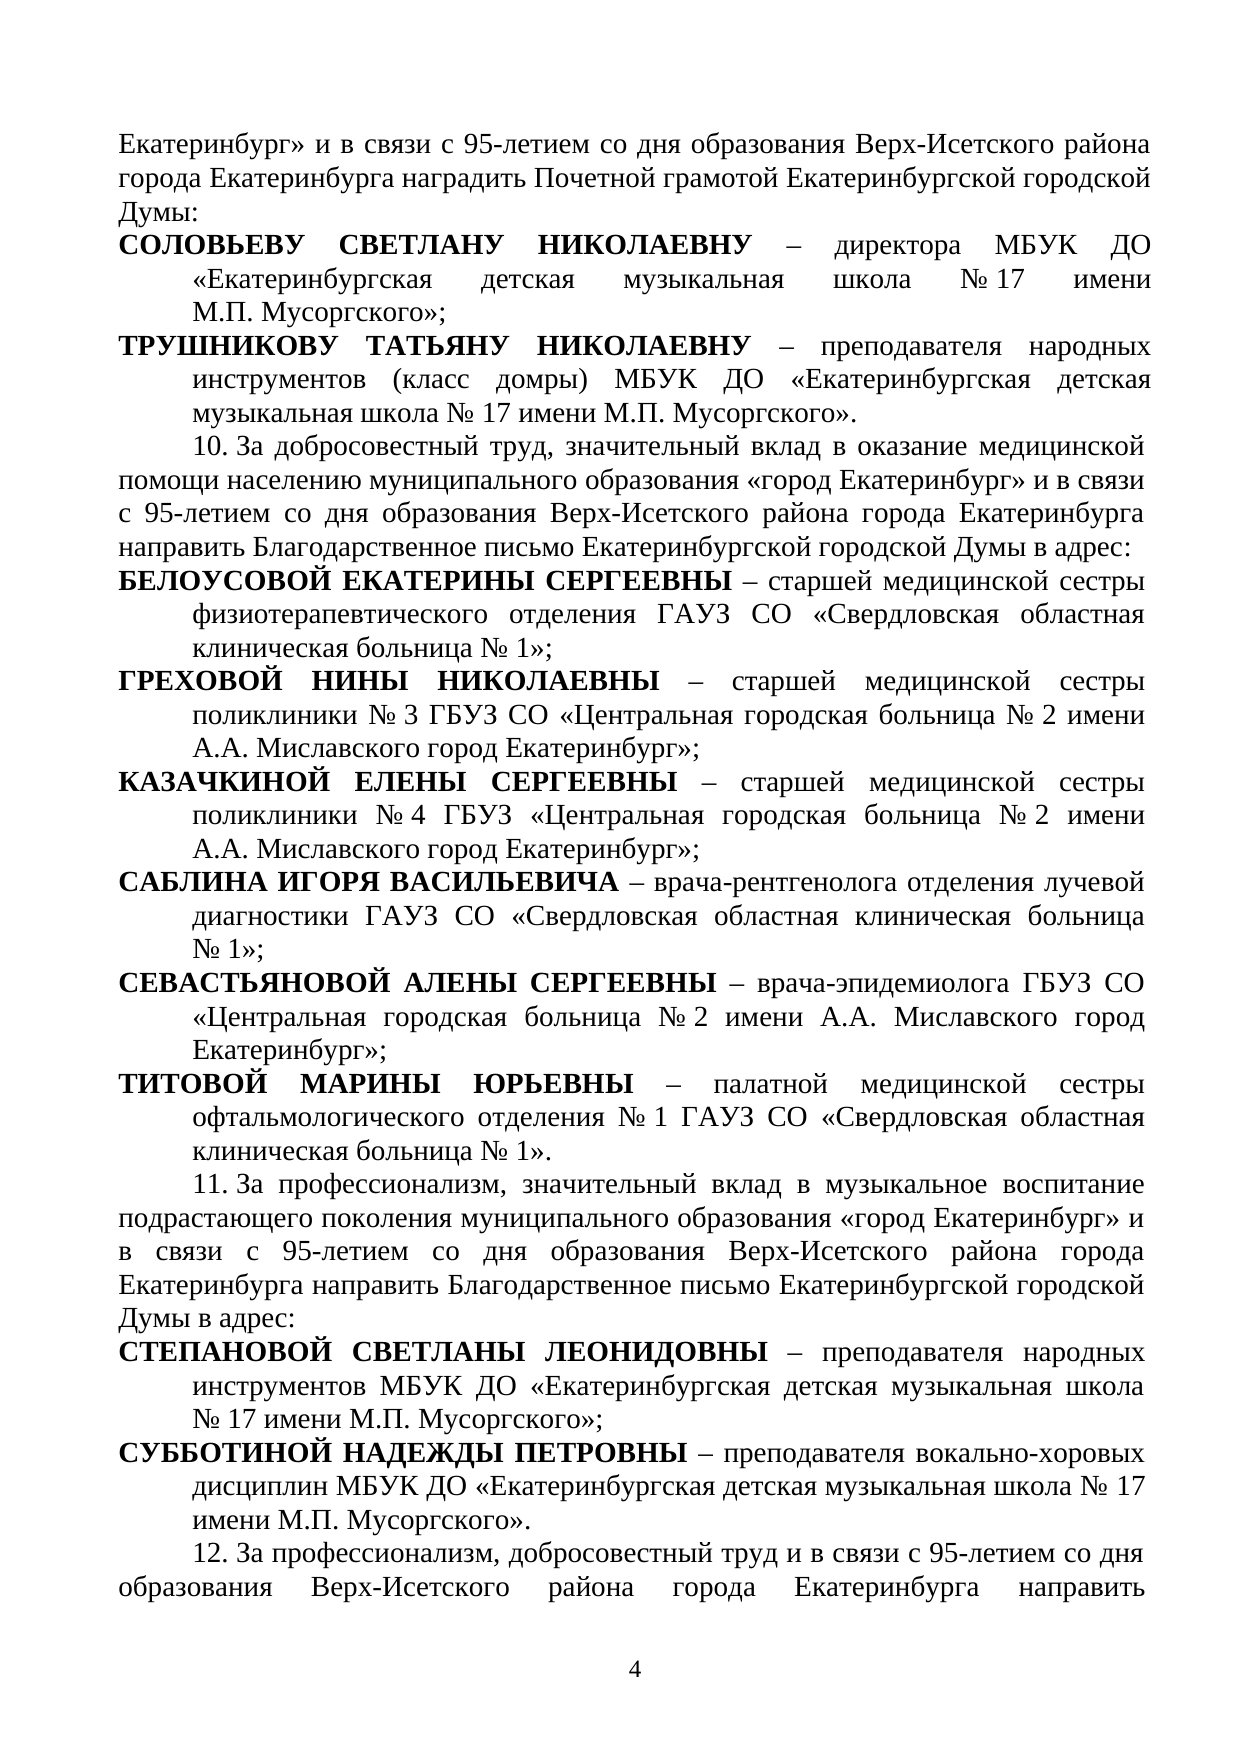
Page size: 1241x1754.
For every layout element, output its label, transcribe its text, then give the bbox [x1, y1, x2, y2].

text СУББОТИНОЙ НАДЕЖДЫ ПЕТРОВНЫ – преподавателя вокально-хоровых дисциплин МБУК ДО «Екатеринбургская детская музыкальная школа № 17 имени М.П. Мусоргского». [118, 1435, 1145, 1535]
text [118, 1535, 1145, 1602]
text САБЛИНА ИГОРЯ ВАСИЛЬЕВИЧА – врача-рентгенолога отделения лучевой диагностики ГАУЗ СО «Свердловская областная клиническая больница № 1»; [118, 864, 1145, 965]
text СОЛОВЬЕВУ СВЕТЛАНУ НИКОЛАЕВНУ – директора МБУК ДО «Екатеринбургская детская музыкальная школа № 17 имени М.П. Мусоргского»; [118, 227, 1152, 328]
text ГРЕХОВОЙ НИНЫ НИКОЛАЕВНЫ – старшей медицинской сестры поликлиники № 3 ГБУЗ СО «Центральная городская больница № 2 имени А.А. Миславского город Екатеринбург»; [118, 663, 1145, 764]
text ТРУШНИКОВУ ТАТЬЯНУ НИКОЛАЕВНУ – преподавателя народных инструментов (класс домры) МБУК ДО «Екатеринбургская детская музыкальная школа № 17 имени М.П. Мусоргского». [118, 328, 1152, 428]
text БЕЛОУСОВОЙ ЕКАТЕРИНЫ СЕРГЕЕВНЫ – старшей медицинской сестры физиотерапевтического отделения ГАУЗ СО «Свердловская областная клиническая больница № 1»; [118, 563, 1145, 663]
text КАЗАЧКИНОЙ ЕЛЕНЫ СЕРГЕЕВНЫ – старшей медицинской сестры поликлиники № 4 ГБУЗ «Центральная городская больница № 2 имени А.А. Миславского город Екатеринбург»; [118, 764, 1145, 864]
text 11. За профессионализм, значительный вклад в музыкальное воспитание подрастающего поколения муниципального образования «город Екатеринбург» и в связи с 95-летием со дня образования Верх-Исетского района города Екатеринбурга направить Благодарственное письмо Екатеринбургской городской Думы в адрес: [118, 1166, 1145, 1334]
text 10. За добросовестный труд, значительный вклад в оказание медицинской помощи населению муниципального образования «город Екатеринбург» и в связи с 95-летием со дня образования Верх-Исетского района города Екатеринбурга направить Благодарственное письмо Екатеринбургской городской Думы в адрес: [118, 428, 1145, 563]
text ТИТОВОЙ МАРИНЫ ЮРЬЕВНЫ – палатной медицинской сестры офтальмологического отделения № 1 ГАУЗ СО «Свердловская областная клиническая больница № 1». [118, 1066, 1145, 1166]
text СТЕПАНОВОЙ СВЕТЛАНЫ ЛЕОНИДОВНЫ – преподавателя народных инструментов МБУК ДО «Екатеринбургская детская музыкальная школа № 17 имени М.П. Мусоргского»; [118, 1334, 1145, 1435]
text СЕВАСТЬЯНОВОЙ АЛЕНЫ СЕРГЕЕВНЫ – врача-эпидемиолога ГБУЗ СО «Центральная городская больница № 2 имени А.А. Миславского город Екатеринбург»; [118, 965, 1145, 1066]
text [118, 127, 1152, 227]
